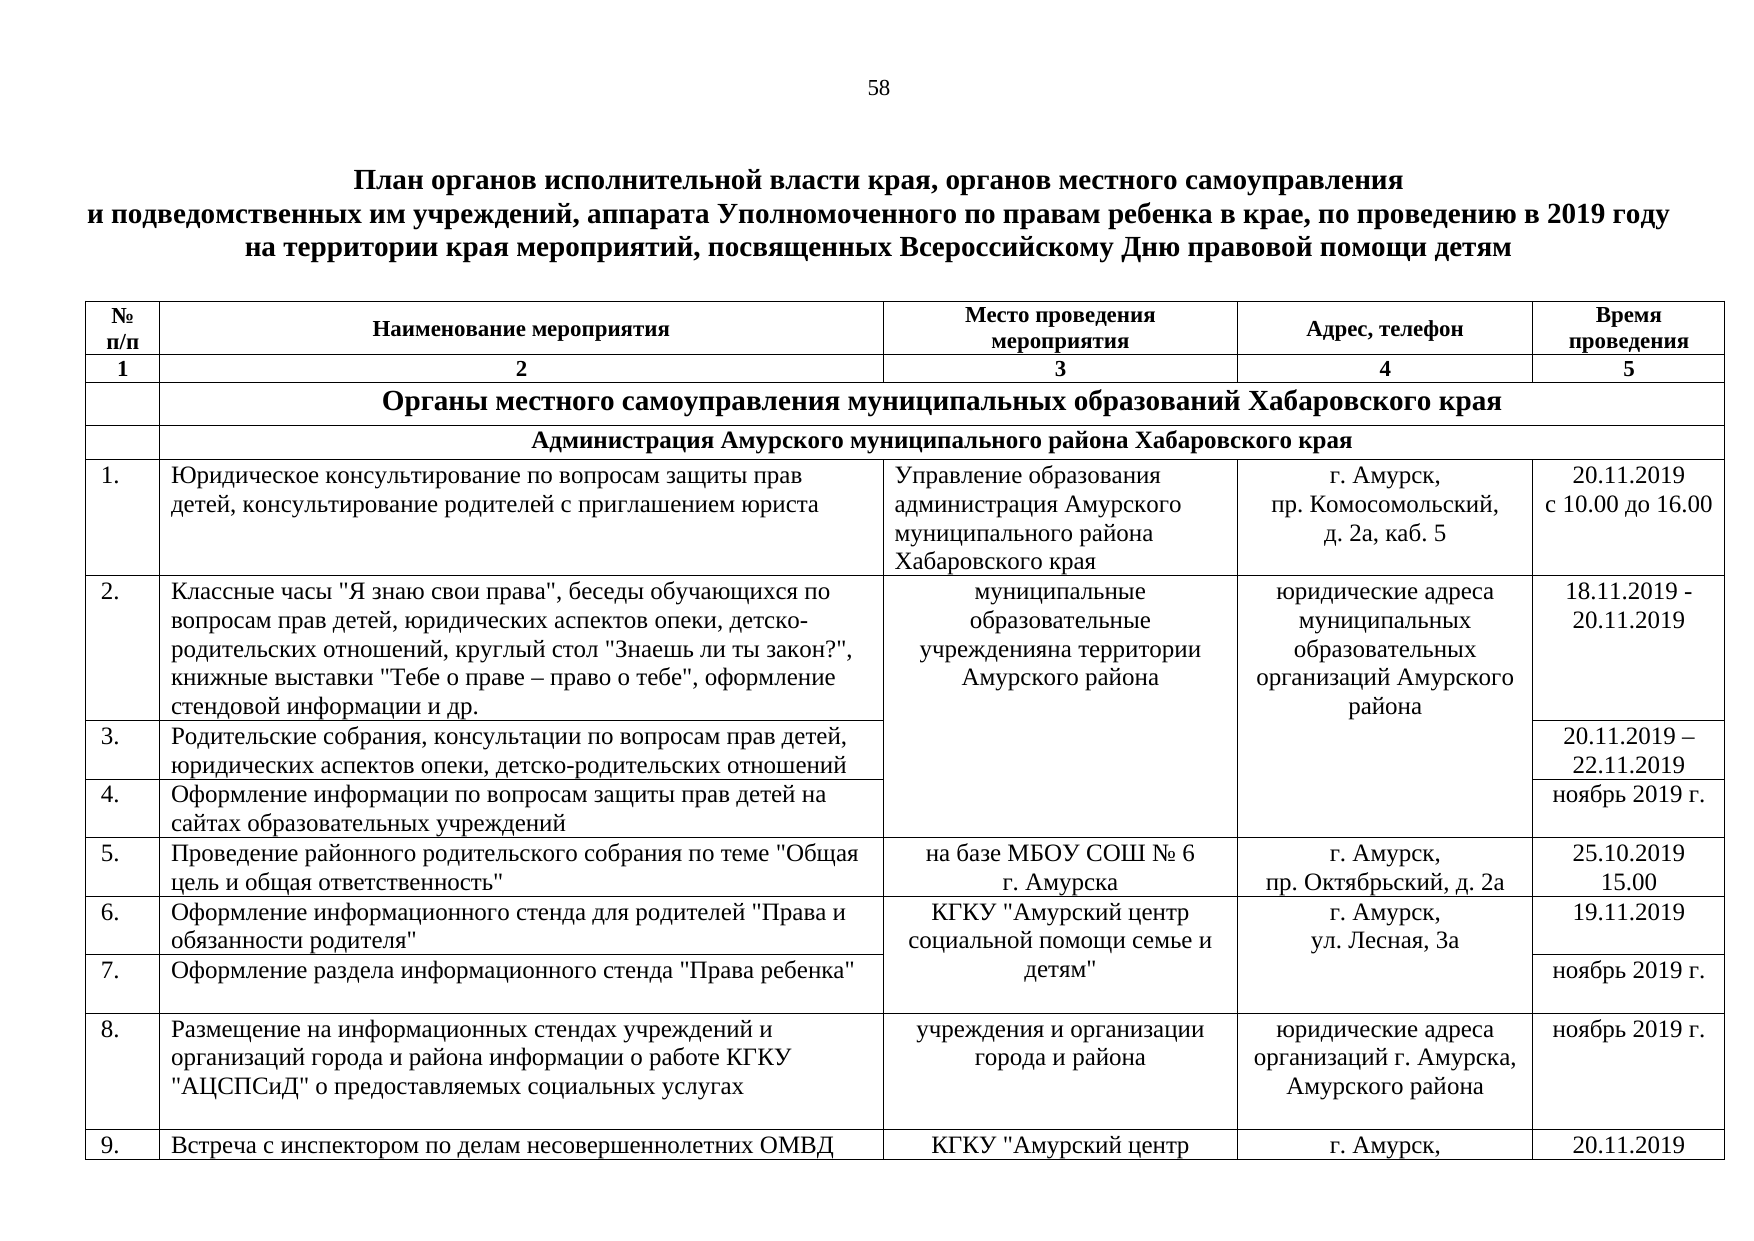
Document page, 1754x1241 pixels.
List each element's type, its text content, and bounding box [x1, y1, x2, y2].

text и подведомственных им учреждений, аппарата Уполномоченного по правам ребенка в крае, по проведению в 2019 году на территории края мероприятий, посвященных Всероссийскому Дню правовой помощи детям [74, 196, 1683, 263]
table_cell [86, 426, 159, 459]
table_cell учреждения и организации города и района [884, 1014, 1237, 1129]
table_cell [160, 1130, 883, 1158]
table_cell [86, 1014, 159, 1129]
table_cell [86, 838, 159, 896]
table_cell ноябрь 2019 г. [1533, 1014, 1724, 1129]
table_header Адрес, телефон [1238, 302, 1532, 354]
table_cell Юридическое консультирование по вопросам защиты прав детей, консультирование родителей с приглашением юриста [160, 460, 883, 575]
table_cell Оформление информации по вопросам защиты прав детей на сайтах образовательных учреждений [160, 780, 883, 837]
table_cell ноябрь 2019 г. [1533, 955, 1724, 1013]
table_cell г. Амурск, пр. Комосомольский, д. 2а, каб. 5 [1238, 460, 1532, 575]
table_cell [86, 721, 159, 778]
text План органов исполнительной власти края, органов местного самоуправления [74, 162, 1683, 196]
table_cell [86, 955, 159, 1013]
table_cell 18.11.2019 - 20.11.2019 [1533, 576, 1724, 720]
table_cell 19.11.2019 [1533, 897, 1724, 954]
table_cell 25.10.2019 15.00 [1533, 838, 1724, 896]
table_cell [86, 383, 159, 425]
table_cell [86, 897, 159, 954]
table_header Место проведения мероприятия [884, 302, 1237, 354]
table_cell Оформление раздела информационного стенда "Права ребенка" [160, 955, 883, 1013]
table_cell 20.11.2019 – 22.11.2019 [1533, 721, 1724, 778]
table_cell [86, 1130, 159, 1158]
table_cell 3 [884, 355, 1237, 382]
table_cell [86, 460, 159, 575]
table_header № п/п [86, 302, 159, 354]
table_cell [86, 780, 159, 837]
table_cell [884, 1130, 1237, 1158]
table_cell Проведение районного родительского собрания по теме "Общая цель и общая ответственность" [160, 838, 883, 896]
table_cell Классные часы "Я знаю свои права", беседы обучающихся по вопросам прав детей, юридических аспектов опеки, детско-родительских отношений, круглый стол "Знаешь ли ты закон?", книжные выставки "Тебе о праве – право о тебе", оформление стендовой информации и др. [160, 576, 883, 720]
table_cell г. Амурск, ул. Лесная, 3а [1238, 1130, 1532, 1158]
table_cell КГКУ "Амурский центр социальной помощи семье и детям" [884, 897, 1237, 1013]
table_cell Управление образования администрация Амурского муниципального района Хабаровского края [884, 460, 1237, 575]
table_cell Родительские собрания, консультации по вопросам прав детей, юридических аспектов опеки, детско-родительских отношений [160, 721, 883, 778]
table_cell муниципальные образовательные учрежденияна территории Амурского района [884, 576, 1237, 837]
table_cell Оформление информационного стенда для родителей "Права и обязанности родителя" [160, 897, 883, 954]
table_cell 20.11.2019 с 10.00 до 16.00 [1533, 460, 1724, 575]
table_header Время проведения [1533, 302, 1724, 354]
table_cell 20.11.2019 16.00 [1533, 1130, 1724, 1158]
table_cell на базе МБОУ СОШ № 6 г. Амурска [884, 838, 1237, 896]
table_cell юридические адреса организаций г. Амурска, Амурского района [1238, 1014, 1532, 1129]
table_cell г. Амурск, ул. Лесная, 3а [1238, 897, 1532, 1013]
table_cell [86, 576, 159, 720]
table_cell Органы местного самоуправления муниципальных образований Хабаровского края [160, 383, 1724, 425]
table_cell г. Амурск, пр. Октябрьский, д. 2а [1238, 838, 1532, 896]
table_cell 5 [1533, 355, 1724, 382]
table_cell 2 [160, 355, 883, 382]
table_cell 1 [86, 355, 159, 382]
table_cell Размещение на информационных стендах учреждений и организаций города и района информации о работе КГКУ "АЦСПСиД" о предоставляемых социальных услугах [160, 1014, 883, 1129]
table_cell ноябрь 2019 г. [1533, 780, 1724, 837]
table_header Наименование мероприятия [160, 302, 883, 354]
table_cell 4 [1238, 355, 1532, 382]
table_cell юридические адреса муниципальных образовательных организаций Амурского района [1238, 576, 1532, 837]
table_cell Администрация Амурского муниципального района Хабаровского края [160, 426, 1724, 459]
